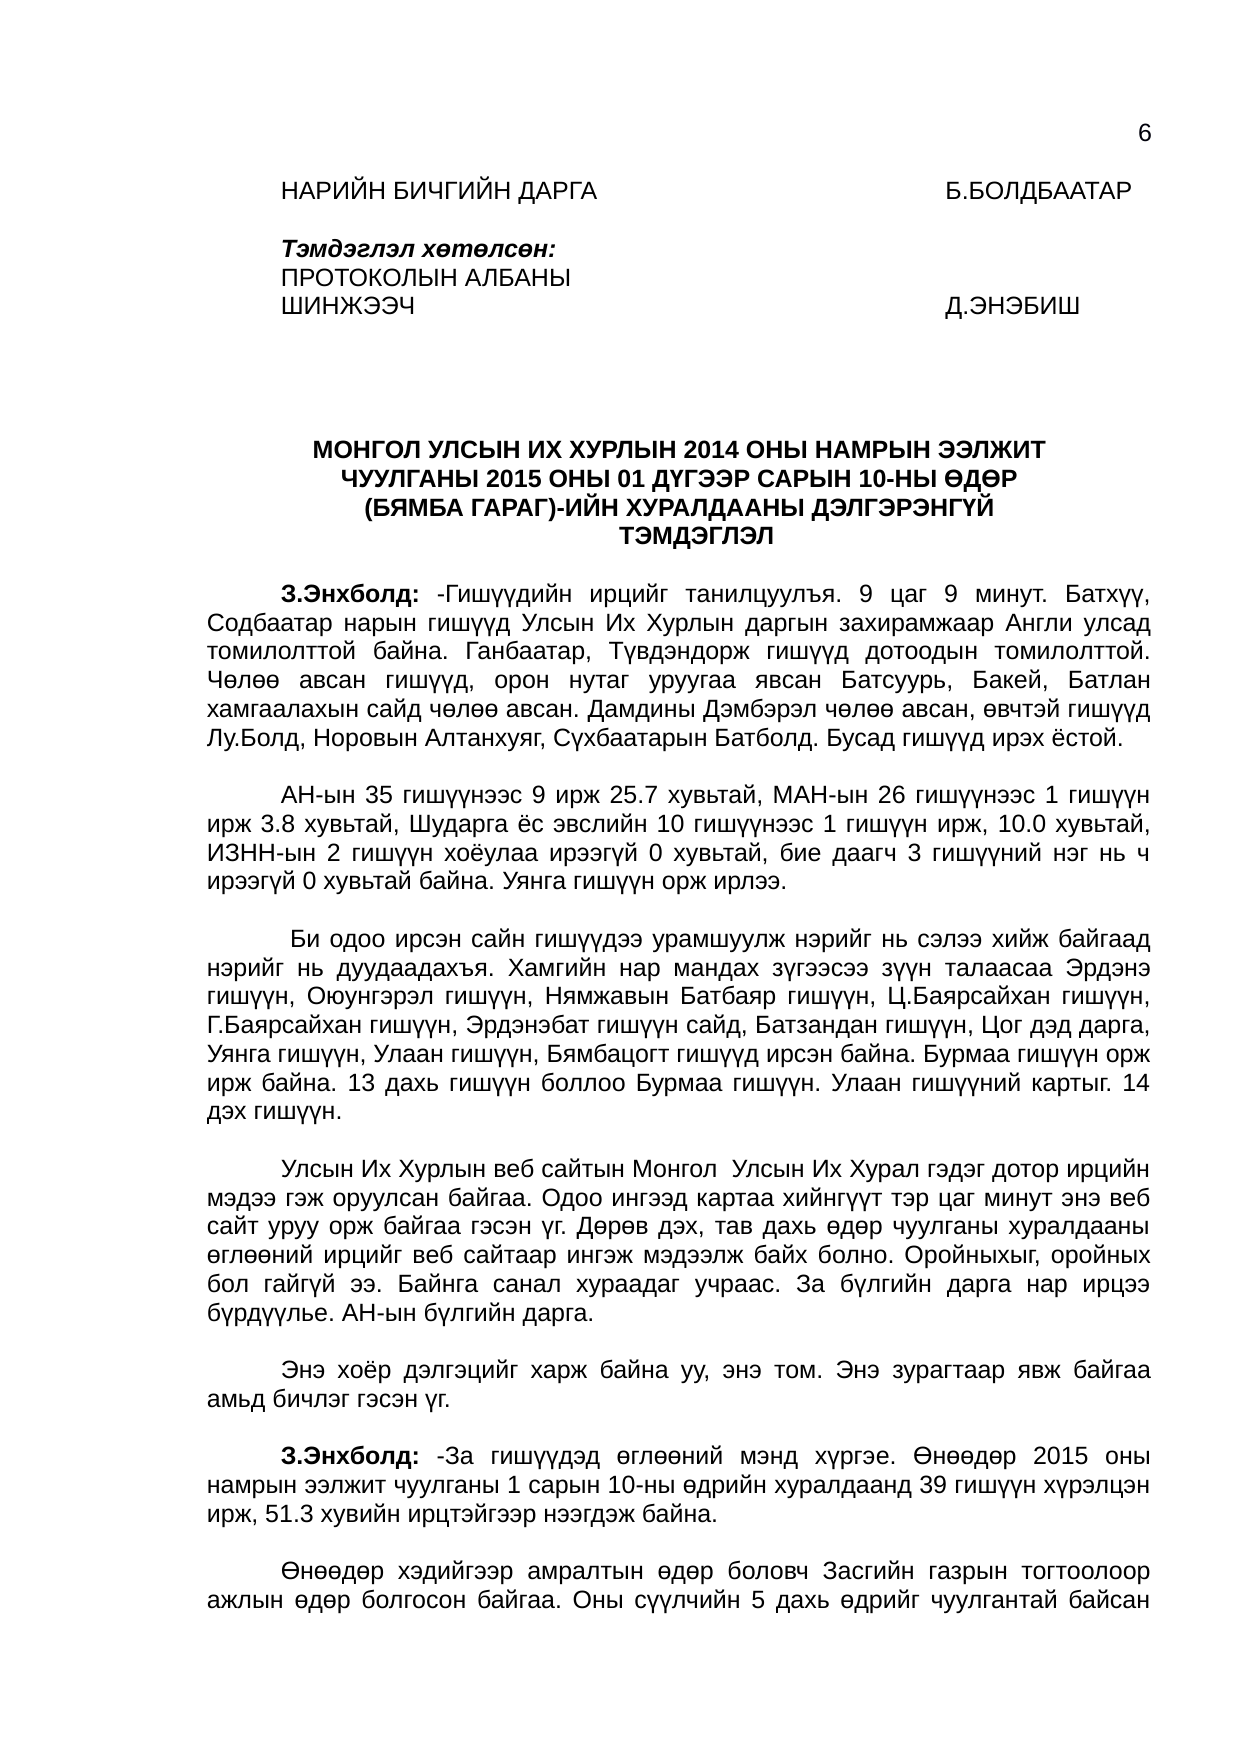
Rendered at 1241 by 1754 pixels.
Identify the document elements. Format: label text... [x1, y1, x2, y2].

text З.Энхболд: -Гишүүдийн ирцийг танилцуулъя. 9 цаг 9 минут. Батхүү, Содбаатар нарын гишүүд Улсын Их Хурлын даргын захирамжаар Англи улсад томилолттой байна. Ганбаатар, Түвдэндорж гишүүд дотоодын томилолттой. Чөлөө авсан гишүүд, орон нутаг уруугаа явсан Батсуурь, Бакей, Батлан хамгаалахын сайд чөлөө авсан. Дамдины Дэмбэрэл чөлөө авсан, өвчтэй гишүүд Лу.Болд, Норовын Алтанхуяг, Сүхбаатарын Батболд. Бусад гишүүд ирэх ёстой. [207, 579, 1152, 751]
text ТЭМДЭГЛЭЛ [207, 521, 1152, 550]
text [207, 1556, 1152, 1614]
text МОНГОЛ УЛСЫН ИХ ХУРЛЫН 2014 ОНЫ НАМРЫН ЭЭЛЖИТ [207, 435, 1152, 464]
text ЧУУЛГАНЫ 2015 ОНЫ 01 ДҮГЭЭР САРЫН 10-НЫ ӨДӨР [207, 464, 1152, 493]
text (БЯМБА ГАРАГ)-ИЙН ХУРАЛДААНЫ ДЭЛГЭРЭНГҮЙ [207, 493, 1152, 521]
text НАРИЙН БИЧГИЙН ДАРГА Б.БОЛДБААТАР [207, 176, 1152, 205]
text АН-ын 35 гишүүнээс 9 ирж 25.7 хувьтай, МАН-ын 26 гишүүнээс 1 гишүүн ирж 3.8 хувьтай, Шударга ёс эвслийн 10 гишүүнээс 1 гишүүн ирж, 10.0 хувьтай, ИЗНН-ын 2 гишүүн хоёулаа ирээгүй 0 хувьтай, бие даагч 3 гишүүний нэг нь ч ирээгүй 0 хувьтай байна. Уянга гишүүн орж ирлээ. [207, 780, 1152, 895]
text Улсын Их Хурлын веб сайтын Монгол Улсын Их Хурал гэдэг дотор ирцийн мэдээ гэж оруулсан байгаа. Одоо ингээд картаа хийнгүүт тэр цаг минут энэ веб сайт уруу орж байгаа гэсэн үг. Дөрөв дэх, тав дахь өдөр чуулганы хуралдааны өглөөний ирцийг веб сайтаар ингэж мэдээлж байх болно. Оройныхыг, оройных бол гайгүй ээ. Байнга санал хураадаг учраас. За бүлгийн дарга нар ирцээ бүрдүүлье. АН-ын бүлгийн дарга. [207, 1154, 1152, 1326]
text Тэмдэглэл хөтөлсөн: [207, 234, 1152, 263]
text З.Энхболд: -За гишүүдэд өглөөний мэнд хүргэе. Өнөөдөр 2015 оны намрын ээлжит чуулганы 1 сарын 10-ны өдрийн хуралдаанд 39 гишүүн хүрэлцэн ирж, 51.3 хувийн ирцтэйгээр нээгдэж байна. [207, 1441, 1152, 1528]
text Би одоо ирсэн сайн гишүүдээ урамшуулж нэрийг нь сэлээ хийж байгаад нэрийг нь дуудаадахъя. Хамгийн нар мандах зүгээсээ зүүн талаасаа Эрдэнэ гишүүн, Оюунгэрэл гишүүн, Нямжавын Батбаяр гишүүн, Ц.Баярсайхан гишүүн, Г.Баярсайхан гишүүн, Эрдэнэбат гишүүн сайд, Батзандан гишүүн, Цог дэд дарга, Уянга гишүүн, Улаан гишүүн, Бямбацогт гишүүд ирсэн байна. Бурмаа гишүүн орж ирж байна. 13 дахь гишүүн боллоо Бурмаа гишүүн. Улаан гишүүний картыг. 14 дэх гишүүн. [207, 924, 1152, 1125]
text ПРОТОКОЛЫН АЛБАНЫ [207, 263, 1152, 291]
text ШИНЖЭЭЧ Д.ЭНЭБИШ [207, 291, 1152, 320]
text Энэ хоёр дэлгэцийг харж байна уу, энэ том. Энэ зурагтаар явж байгаа амьд бичлэг гэсэн үг. [207, 1355, 1152, 1413]
